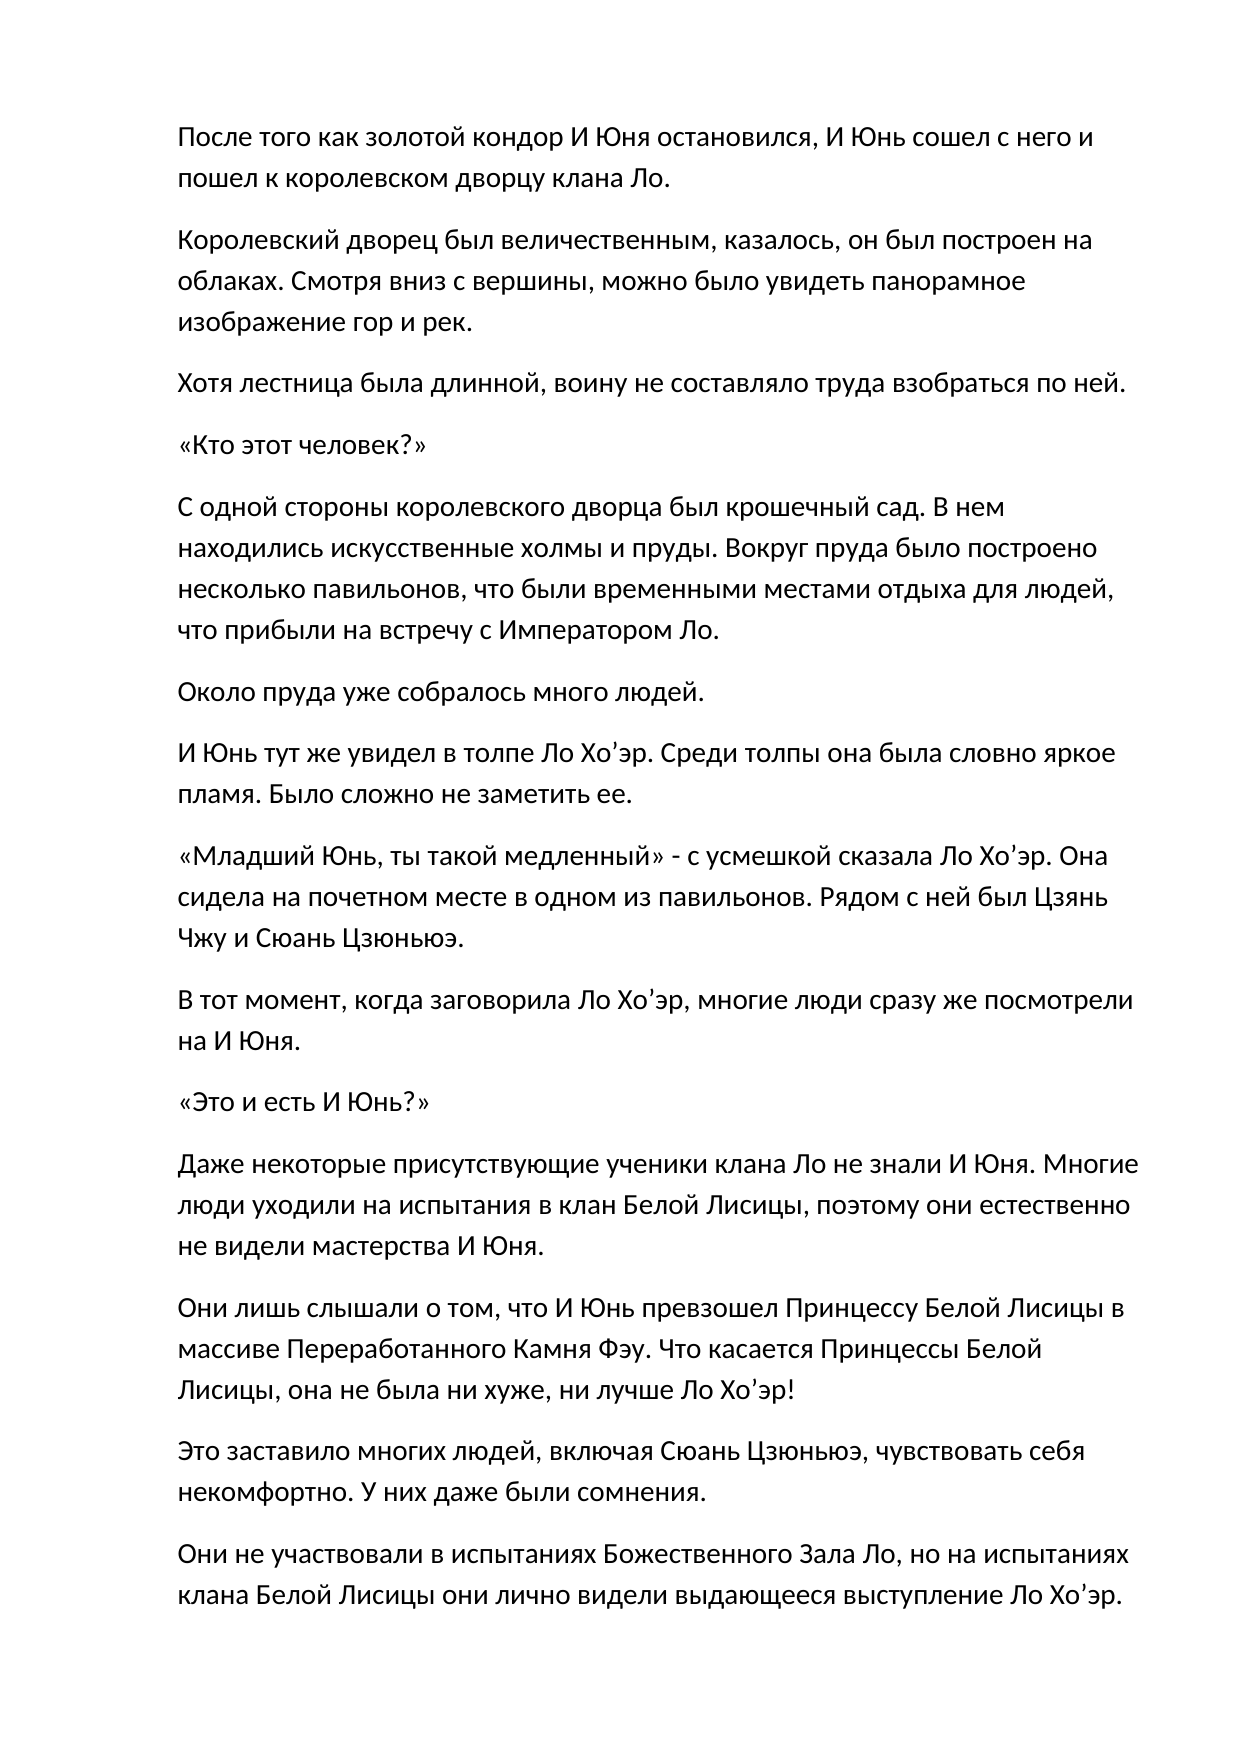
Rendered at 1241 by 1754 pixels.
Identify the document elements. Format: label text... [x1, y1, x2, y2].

text Даже некоторые присутствующие ученики клана Ло не знали И Юня. Многие люди уходили на испытания в клан Белой Лисицы, поэтому они естественно не видели мастерства И Юня. [177, 1145, 1152, 1263]
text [177, 1535, 1152, 1612]
text Они лишь слышали о том, что И Юнь превзошел Принцессу Белой Лисицы в массиве Переработанного Камня Фэу. Что касается Принцессы Белой Лисицы, она не была ни хуже, ни лучше Ло Хо’эр! [177, 1289, 1152, 1406]
text Хотя лестница была длинной, воину не составляло труда взобраться по ней. [177, 364, 1152, 400]
text «Младший Юнь, ты такой медленный» - с усмешкой сказала Ло Хо’эр. Она сидела на почетном месте в одном из павильонов. Рядом с ней был Цзянь Чжу и Сюань Цзюньюэ. [177, 837, 1152, 954]
text «Это и есть И Юнь?» [177, 1083, 1152, 1119]
text После того как золотой кондор И Юня остановился, И Юнь сошел с него и пошел к королевском дворцу клана Ло. [177, 118, 1152, 195]
text Это заставило многих людей, включая Сюань Цзюньюэ, чувствовать себя некомфортно. У них даже были сомнения. [177, 1432, 1152, 1509]
text С одной стороны королевского дворца был крошечный сад. В нем находились искусственные холмы и пруды. Вокруг пруда было построено несколько павильонов, что были временными местами отдыха для людей, что прибыли на встречу с Императором Ло. [177, 488, 1152, 646]
text Королевский дворец был величественным, казалось, он был построен на облаках. Смотря вниз с вершины, можно было увидеть панорамное изображение гор и рек. [177, 221, 1152, 338]
text В тот момент, когда заговорила Ло Хо’эр, многие люди сразу же посмотрели на И Юня. [177, 981, 1152, 1057]
text Около пруда уже собралось много людей. [177, 673, 1152, 708]
text И Юнь тут же увидел в толпе Ло Хо’эр. Среди толпы она была словно яркое пламя. Было сложно не заметить ее. [177, 734, 1152, 811]
text «Кто этот человек?» [177, 426, 1152, 462]
